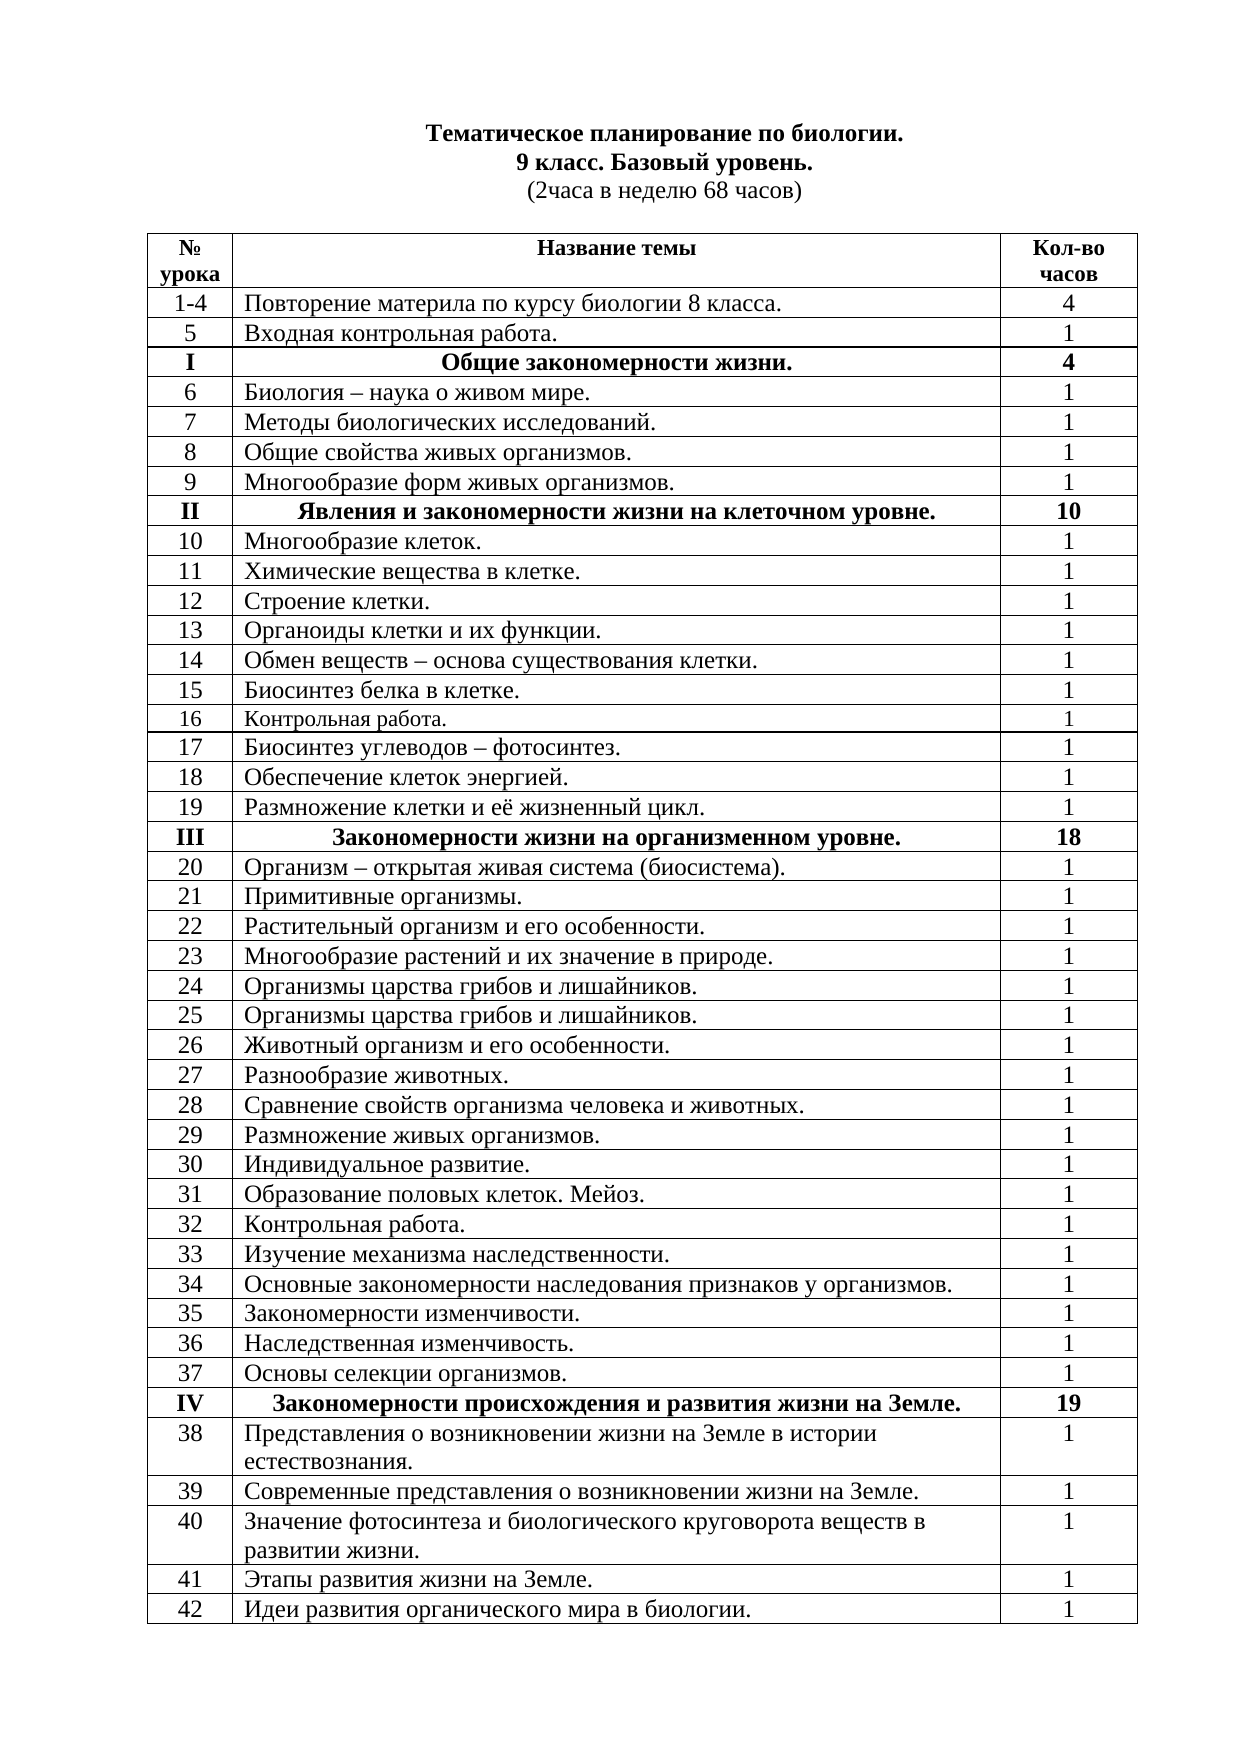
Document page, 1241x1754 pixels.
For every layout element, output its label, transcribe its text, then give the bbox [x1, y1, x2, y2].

table_cell 11 [148, 556, 232, 585]
table_cell 1 [1001, 467, 1137, 495]
table_cell 5 [148, 318, 232, 346]
table_cell Закономерности происхождения и развития жизни на Земле. [233, 1388, 1000, 1417]
table_cell 1 [1001, 1358, 1137, 1387]
table_cell Образование половых клеток. Мейоз. [233, 1179, 1000, 1208]
table_cell 37 [148, 1358, 232, 1387]
table_cell 34 [148, 1269, 232, 1297]
table_cell 1 [1001, 1120, 1137, 1148]
table_cell 10 [1001, 496, 1137, 525]
table_cell Методы биологических исследований. [233, 407, 1000, 436]
table_header Название темы [233, 234, 1000, 287]
table_cell Организмы царства грибов и лишайников. [233, 971, 1000, 999]
table_cell 29 [148, 1120, 232, 1148]
table_cell IV [148, 1388, 232, 1417]
table_cell Изучение механизма наследственности. [233, 1239, 1000, 1268]
table_cell 27 [148, 1060, 232, 1089]
table_cell 32 [148, 1209, 232, 1238]
table_cell Примитивные организмы. [233, 881, 1000, 910]
table_cell 1 [1001, 1418, 1137, 1475]
table_cell 39 [148, 1476, 232, 1505]
table_cell Биосинтез белка в клетке. [233, 675, 1000, 704]
table_cell 18 [148, 762, 232, 791]
table_cell 1 [1001, 437, 1137, 466]
table_cell 1 [1001, 556, 1137, 585]
table_cell Основы селекции организмов. [233, 1358, 1000, 1387]
table_cell Обеспечение клеток энергией. [233, 762, 1000, 791]
table_cell 24 [148, 971, 232, 999]
table_cell Основные закономерности наследования признаков у организмов. [233, 1269, 1000, 1297]
table_cell III [148, 822, 232, 851]
table_cell 16 [148, 705, 232, 731]
table_cell 1 [1001, 616, 1137, 644]
table_cell 7 [148, 407, 232, 436]
table_cell 1 [1001, 1239, 1137, 1268]
table_cell Наследственная изменчивость. [233, 1328, 1000, 1357]
table_cell 9 [148, 467, 232, 495]
table_cell 1 [1001, 911, 1137, 940]
table_cell 13 [148, 616, 232, 644]
table_cell 1 [1001, 792, 1137, 821]
text (2часа в неделю 68 часов) [177, 176, 1152, 204]
table_cell Биология – наука о живом мире. [233, 377, 1000, 406]
table_cell 1 [1001, 705, 1137, 731]
table_cell 1 [1001, 1328, 1137, 1357]
table_cell 31 [148, 1179, 232, 1208]
table_cell 1 [1001, 1209, 1137, 1238]
table_cell 10 [148, 526, 232, 555]
table_cell Закономерности изменчивости. [233, 1299, 1000, 1327]
table_cell Размножение живых организмов. [233, 1120, 1000, 1148]
table_cell II [148, 496, 232, 525]
table_cell 30 [148, 1150, 232, 1178]
table_cell 15 [148, 675, 232, 704]
table_cell Представления о возникновении жизни на Земле в истории естествознания. [233, 1418, 1000, 1475]
table_cell 1 [1001, 1299, 1137, 1327]
table_cell Растительный организм и его особенности. [233, 911, 1000, 940]
table_cell 20 [148, 852, 232, 880]
table_cell 1 [1001, 407, 1137, 436]
table_cell Общие закономерности жизни. [233, 348, 1000, 376]
table_cell Многообразие форм живых организмов. [233, 467, 1000, 495]
table_cell Этапы развития жизни на Земле. [233, 1565, 1000, 1593]
table_cell 21 [148, 881, 232, 910]
table_cell 19 [148, 792, 232, 821]
table_cell 22 [148, 911, 232, 940]
table_cell 38 [148, 1418, 232, 1475]
table_cell 1 [1001, 318, 1137, 346]
table_cell 1 [1001, 971, 1137, 999]
table_cell Входная контрольная работа. [233, 318, 1000, 346]
table_cell Органоиды клетки и их функции. [233, 616, 1000, 644]
table_cell Закономерности жизни на организменном уровне. [233, 822, 1000, 851]
table_cell 36 [148, 1328, 232, 1357]
table_cell Животный организм и его особенности. [233, 1030, 1000, 1059]
table_cell Биосинтез углеводов – фотосинтез. [233, 733, 1000, 761]
table_cell 1 [1001, 941, 1137, 970]
table_cell 28 [148, 1090, 232, 1119]
table_cell 12 [148, 586, 232, 614]
table_cell 1 [1001, 762, 1137, 791]
text Тематическое планирование по биологии. [177, 118, 1152, 147]
table_header № урока [148, 234, 232, 287]
table_cell 19 [1001, 1388, 1137, 1417]
table_cell Обмен веществ – основа существования клетки. [233, 645, 1000, 674]
table_cell 6 [148, 377, 232, 406]
table_cell 1 [1001, 1269, 1137, 1297]
table_cell 8 [148, 437, 232, 466]
table_cell 1-4 [148, 288, 232, 317]
table_header Кол-во часов [1001, 234, 1137, 287]
table_cell 1 [1001, 881, 1137, 910]
table_cell 4 [1001, 348, 1137, 376]
text 9 класс. Базовый уровень. [177, 147, 1152, 176]
table_cell Организм – открытая живая система (биосистема). [233, 852, 1000, 880]
table_cell 14 [148, 645, 232, 674]
table_cell 1 [1001, 1476, 1137, 1505]
table_cell 35 [148, 1299, 232, 1327]
table_cell 40 [148, 1506, 232, 1563]
table_cell 1 [1001, 377, 1137, 406]
table_cell Индивидуальное развитие. [233, 1150, 1000, 1178]
table_cell Значение фотосинтеза и биологического круговорота веществ в развитии жизни. [233, 1506, 1000, 1563]
table_cell Современные представления о возникновении жизни на Земле. [233, 1476, 1000, 1505]
table_cell Общие свойства живых организмов. [233, 437, 1000, 466]
table_cell Повторение материла по курсу биологии 8 класса. [233, 288, 1000, 317]
table_cell 1 [1001, 1179, 1137, 1208]
table_cell 42 [148, 1594, 232, 1623]
table_cell Химические вещества в клетке. [233, 556, 1000, 585]
table_cell Строение клетки. [233, 586, 1000, 614]
table_cell 1 [1001, 1060, 1137, 1089]
table_cell 33 [148, 1239, 232, 1268]
table_cell 4 [1001, 288, 1137, 317]
table_cell 1 [1001, 1150, 1137, 1178]
table_cell 1 [1001, 733, 1137, 761]
table_cell 1 [1001, 675, 1137, 704]
table_cell Организмы царства грибов и лишайников. [233, 1001, 1000, 1029]
table_cell 1 [1001, 586, 1137, 614]
table_cell 1 [1001, 526, 1137, 555]
table_cell I [148, 348, 232, 376]
table_cell 41 [148, 1565, 232, 1593]
table_cell 1 [1001, 645, 1137, 674]
table_cell 1 [1001, 1594, 1137, 1623]
table_cell 1 [1001, 1001, 1137, 1029]
table_cell 1 [1001, 1030, 1137, 1059]
table_cell Идеи развития органического мира в биологии. [233, 1594, 1000, 1623]
table_cell 25 [148, 1001, 232, 1029]
table_cell 1 [1001, 1565, 1137, 1593]
table_cell 1 [1001, 1090, 1137, 1119]
table_cell Размножение клетки и её жизненный цикл. [233, 792, 1000, 821]
table_cell Явления и закономерности жизни на клеточном уровне. [233, 496, 1000, 525]
table_cell Контрольная работа. [233, 705, 1000, 731]
table_cell 18 [1001, 822, 1137, 851]
table_cell 26 [148, 1030, 232, 1059]
table_cell 23 [148, 941, 232, 970]
table_cell 1 [1001, 1506, 1137, 1563]
table_cell Контрольная работа. [233, 1209, 1000, 1238]
table_cell 1 [1001, 852, 1137, 880]
table_cell Разнообразие животных. [233, 1060, 1000, 1089]
table_cell Многообразие клеток. [233, 526, 1000, 555]
table_cell Сравнение свойств организма человека и животных. [233, 1090, 1000, 1119]
table_cell 17 [148, 733, 232, 761]
table_cell Многообразие растений и их значение в природе. [233, 941, 1000, 970]
